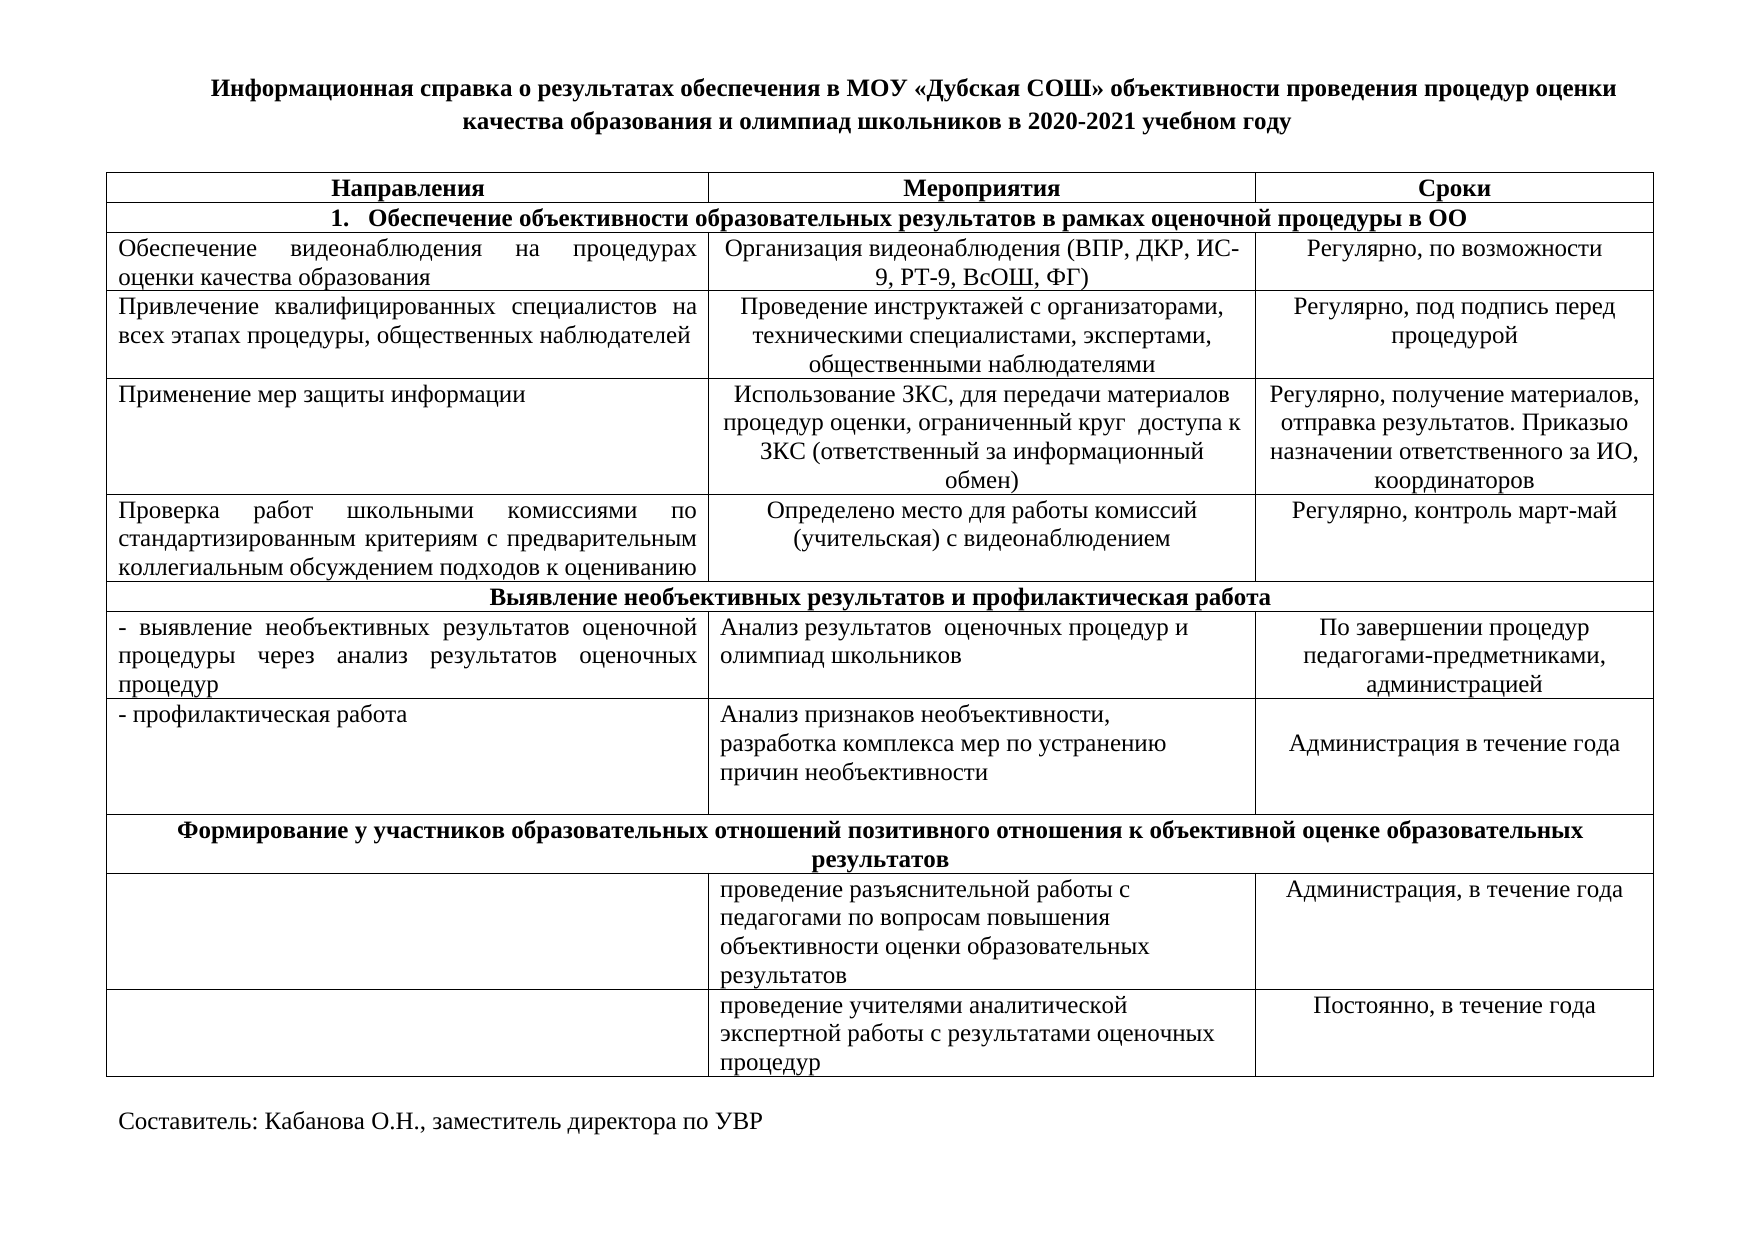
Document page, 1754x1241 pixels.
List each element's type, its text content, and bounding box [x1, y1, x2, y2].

table_cell Анализ признаков необъективности, разработка комплекса мер по устранению причин необъективности [709, 699, 1255, 814]
table_cell Выявление необъективных результатов и профилактическая работа [107, 582, 1653, 611]
table_cell Регулярно, по возможности [1256, 233, 1653, 290]
table_cell проведение учителями аналитической экспертной работы с результатами оценочных процедур [709, 990, 1255, 1076]
table_cell Применение мер защиты информации [107, 379, 708, 494]
table_cell Привлечение квалифицированных специалистов на всех этапах процедуры, общественных наблюдателей [107, 291, 708, 378]
table_cell Обеспечение объективности образовательных результатов в рамках оценочной процедуры в ОО [107, 203, 1653, 232]
table_cell Анализ результатов оценочных процедур и олимпиад школьников [709, 612, 1255, 698]
table_cell Формирование у участников образовательных отношений позитивного отношения к объективной оценке образовательных результатов [107, 815, 1653, 873]
text Информационная справка о результатах обеспечения в МОУ «Дубская СОШ» объективности проведения процедур оценки качества образования и олимпиад школьников в 2020-2021 учебном году [118, 73, 1636, 135]
table_cell Регулярно, контроль март-май [1256, 495, 1653, 581]
table_cell - профилактическая работа [107, 699, 708, 814]
table_cell Регулярно, под подпись перед процедурой [1256, 291, 1653, 378]
table_cell Проверка работ школьными комиссиями по стандартизированным критериям с предварительным коллегиальным обсуждением подходов к оцениванию [107, 495, 708, 581]
text Составитель: Кабанова О.Н., заместитель директора по УВР [118, 1106, 1636, 1134]
table_cell проведение разъяснительной работы с педагогами по вопросам повышения объективности оценки образовательных результатов [709, 874, 1255, 989]
table_cell Организация видеонаблюдения (ВПР, ДКР, ИС-9, РТ-9, ВсОШ, ФГ) [709, 233, 1255, 290]
table_cell [107, 990, 708, 1076]
table_cell Администрация, в течение года [1256, 874, 1653, 989]
table_cell Определено место для работы комиссий (учительская) с видеонаблюдением [709, 495, 1255, 581]
table_cell [107, 874, 708, 989]
table_cell - выявление необъективных результатов оценочной процедуры через анализ результатов оценочных процедур [107, 612, 708, 698]
table_cell По завершении процедур педагогами-предметниками, администрацией [1256, 612, 1653, 698]
table_cell Проведение инструктажей с организаторами, техническими специалистами, экспертами, общественными наблюдателями [709, 291, 1255, 378]
table_header Сроки [1256, 173, 1653, 202]
table_header Направления [107, 173, 708, 202]
table_cell Постоянно, в течение года [1256, 990, 1653, 1076]
table_cell Регулярно, получение материалов, отправка результатов. Приказыо назначении ответственного за ИО, координаторов [1256, 379, 1653, 494]
table_cell Использование ЗКС, для передачи материалов процедур оценки, ограниченный круг доступа к ЗКС (ответственный за информационный обмен) [709, 379, 1255, 494]
table_cell Обеспечение видеонаблюдения на процедурах оценки качества образования [107, 233, 708, 290]
table_cell Администрация в течение года [1256, 699, 1653, 814]
table_header Мероприятия [709, 173, 1255, 202]
